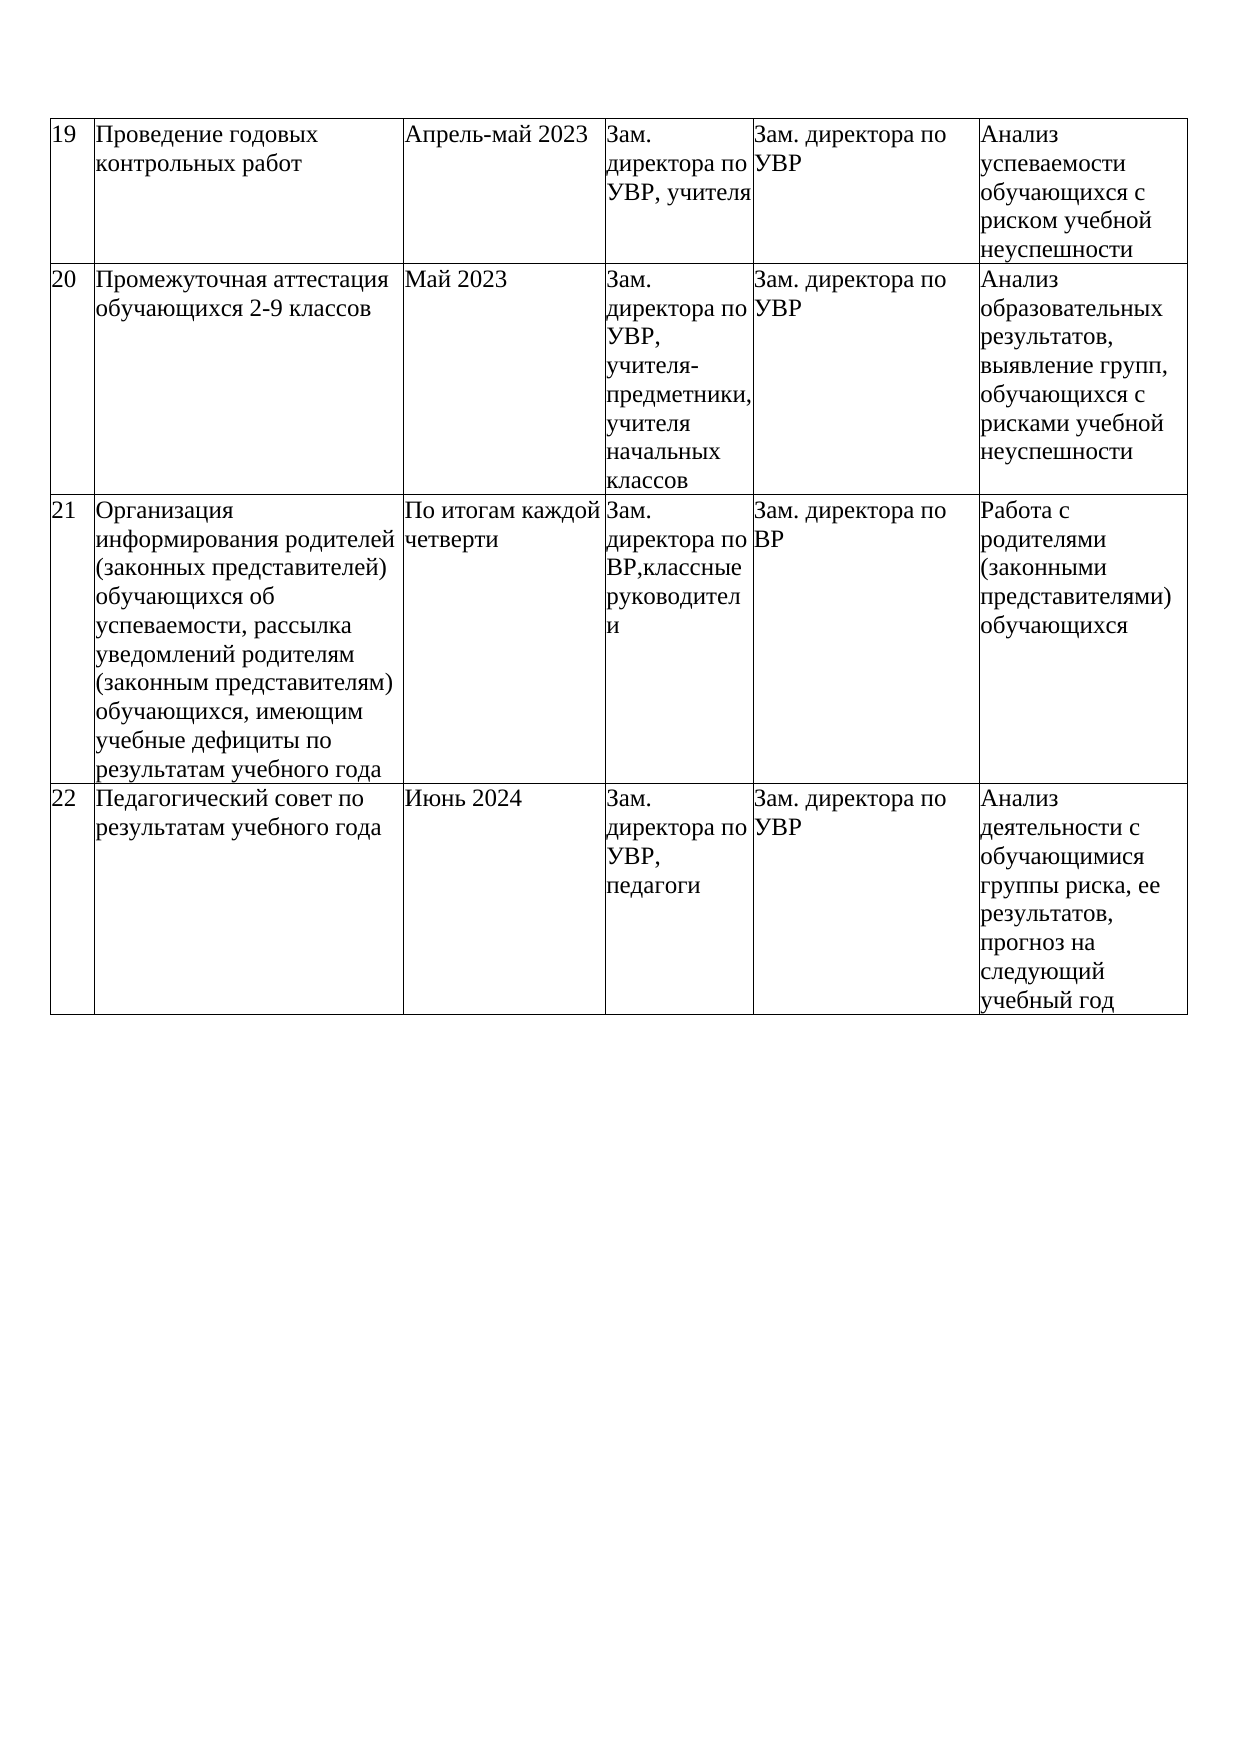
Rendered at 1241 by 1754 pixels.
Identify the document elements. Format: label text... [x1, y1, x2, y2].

table_cell Зам. директора по УВР, учителя- предметники, учителя начальных классов [606, 264, 753, 494]
table_cell Зам. директора по УВР [754, 784, 979, 1013]
table_cell Анализ деятельности с обучающимися группы риска, ее результатов, прогноз на следующий учебный год [980, 784, 1187, 1013]
table_cell Зам. директора по УВР, педагоги [606, 784, 753, 1013]
table_cell Зам. директора по УВР [754, 264, 979, 494]
table_cell Зам. директора по ВР,классные руководители [606, 495, 753, 782]
table_cell Май 2023 [404, 264, 605, 494]
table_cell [754, 119, 979, 263]
table_cell 20 [51, 264, 94, 494]
table_cell Зам. директора по ВР [754, 495, 979, 782]
table_cell Организация информирования родителей (законных представителей) обучающихся об успеваемости, рассылка уведомлений родителям (законным представителям) обучающихся, имеющим учебные дефициты по результатам учебного года [95, 495, 403, 782]
table_cell Апрель-май 2023 [404, 119, 605, 263]
table_cell Июнь 2024 [404, 784, 605, 1013]
table_cell По итогам каждой четверти [404, 495, 605, 782]
table_cell Работа с родителями (законными представителями) обучающихся [980, 495, 1187, 782]
table_cell Педагогический совет по результатам учебного года [95, 784, 403, 1013]
table_cell Анализ образовательных результатов, выявление групп, обучающихся с рисками учебной неуспешности [980, 264, 1187, 494]
table_cell Промежуточная аттестация обучающихся 2-9 классов [95, 264, 403, 494]
table_cell 22 [51, 784, 94, 1013]
table_cell Анализ успеваемости обучающихся с риском учебной неуспешности [980, 119, 1187, 263]
table_cell 21 [51, 495, 94, 782]
table_cell Проведение годовых контрольных работ [95, 119, 403, 263]
table_cell 19 [51, 119, 94, 263]
table_cell Зам. директора по УВР, учителя [606, 119, 753, 263]
